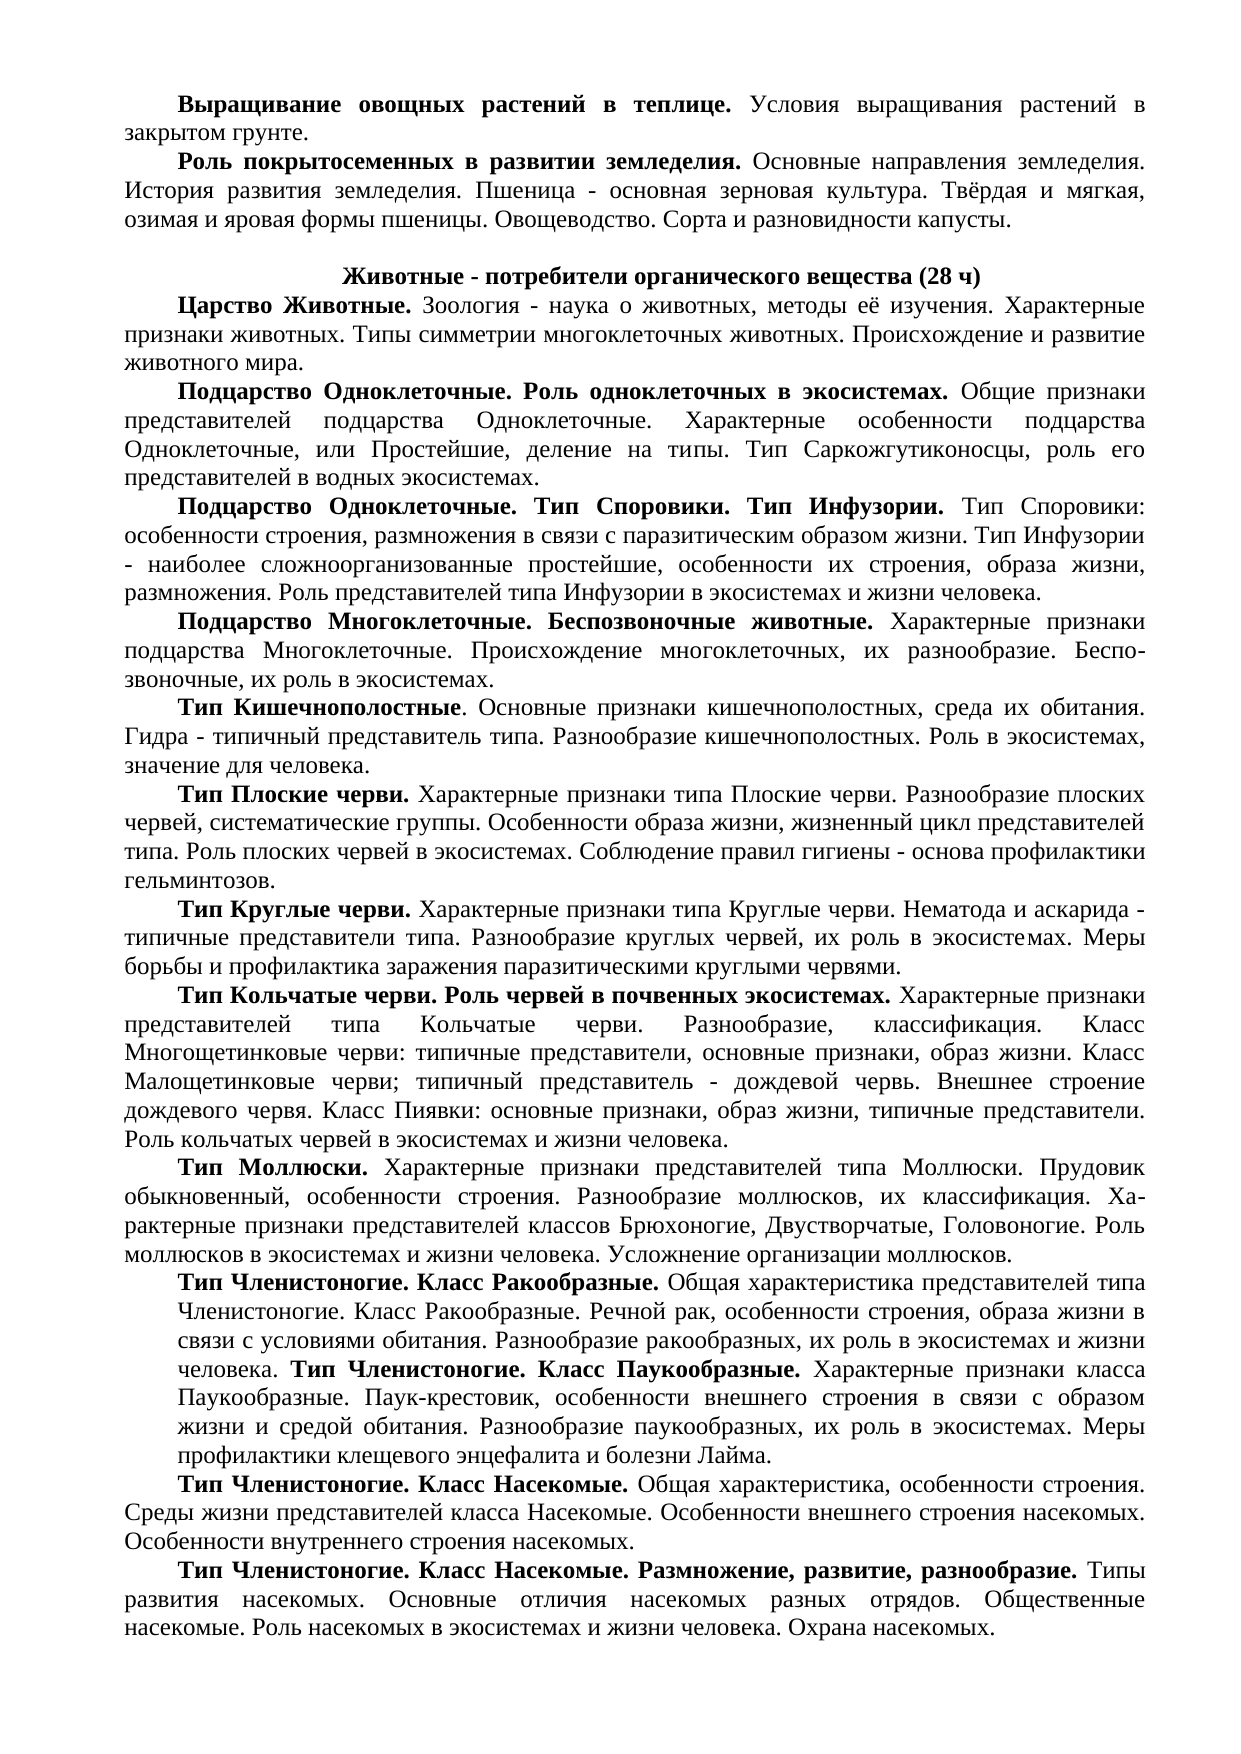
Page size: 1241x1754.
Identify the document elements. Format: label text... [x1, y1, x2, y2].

text Тип Членистоногие. Класс Насекомые. Общая характеристика, особенности строения. Среды жизни представителей класса Насекомые. Особенности внешнего строения насекомых. Особенности внутреннего строения насекомых. [124, 1469, 1146, 1555]
text Тип Плоские черви. Характерные признаки типа Плоские черви. Разнообразие плоских червей, систематические группы. Особенности образа жизни, жизненный цикл представителей типа. Роль плоских червей в экосистемах. Соблюдение правил гигиены - основа профилактики гельминтозов. [124, 779, 1146, 894]
text Тип Кольчатые черви. Роль червей в почвенных экосистемах. Характерные признаки представителей типа Кольчатые черви. Разнообразие, классификация. Класс Многощетинковые черви: типичные представители, основные признаки, образ жизни. Класс Малощетинковые черви; типичный представитель - дождевой червь. Внешнее строение дождевого червя. Класс Пиявки: основные признаки, образ жизни, типичные представители. Роль кольчатых червей в экосистемах и жизни человека. [124, 980, 1146, 1152]
text Тип Круглые черви. Характерные признаки типа Круглые черви. Нематода и аскарида - типичные представители типа. Разнообразие круглых червей, их роль в экосистемах. Меры борьбы и профилактика заражения паразитическими круглыми червями. [124, 894, 1146, 980]
text Тип Моллюски. Характерные признаки представителей типа Моллюски. Прудовик обыкновенный, особенности строения. Разнообразие моллюсков, их классификация. Характерные признаки представителей классов Брюхоногие, Двустворчатые, Головоногие. Роль моллюсков в экосистемах и жизни человека. Усложнение организации моллюсков. [124, 1152, 1146, 1267]
text Тип Членистоногие. Класс Насекомые. Размножение, развитие, разнообразие. Типы развития насекомых. Основные отличия насекомых разных отрядов. Общественные насекомые. Роль насекомых в экосистемах и жизни человека. Охрана насекомых. [124, 1555, 1146, 1641]
text Подцарство Одноклеточные. Тип Споровики. Тип Инфузории. Тип Споровики: особенности строения, размножения в связи с паразитическим образом жизни. Тип Инфузории - наиболее сложноорганизованные простейшие, особенности их строения, образа жизни, размножения. Роль представителей типа Инфузории в экосистемах и жизни человека. [124, 491, 1146, 606]
text Выращивание овощных растений в теплице. Условия выращивания растений в закрытом грунте. [124, 89, 1146, 146]
text Роль покрытосеменных в развитии земледелия. Основные направления земледелия. История развития земледелия. Пшеница - основная зерновая культура. Твёрдая и мягкая, озимая и яровая формы пшеницы. Овощеводство. Сорта и разновидности капусты. [124, 146, 1146, 232]
text Подцарство Одноклеточные. Роль одноклеточных в экосистемах. Общие признаки представителей подцарства Одноклеточные. Характерные особенности подцарства Одноклеточные, или Простейшие, деление на типы. Тип Саркожгутиконосцы, роль его представителей в водных экосистемах. [124, 376, 1146, 491]
text Царство Животные. Зоология - наука о животных, методы её изучения. Характерные признаки животных. Типы симметрии многоклеточных животных. Происхождение и развитие животного мира. [124, 290, 1146, 376]
text Тип Членистоногие. Класс Ракообразные. Общая характеристика представителей типа Членистоногие. Класс Ракообразные. Речной рак, особенности строения, образа жизни в связи с условиями обитания. Разнообразие ракообразных, их роль в экосистемах и жизни человека. Тип Членистоногие. Класс Паукообразные. Характерные признаки класса Паукообразные. Паук-крестовик, особенности внешнего строения в связи с образом жизни и средой обитания. Разнообразие паукообразных, их роль в экосистемах. Меры профилактики клещевого энцефалита и болезни Лайма. [177, 1267, 1146, 1469]
text Подцарство Многоклеточные. Беспозвоночные животные. Характерные признаки подцарства Многоклеточные. Происхождение многоклеточных, их разнообразие. Беспозвоночные, их роль в экосистемах. [124, 606, 1146, 692]
text Животные - потребители органического вещества (28 ч) [124, 261, 1146, 290]
text Тип Кишечнополостные. Основные признаки кишечнополостных, среда их обитания. Гидра - типичный представитель типа. Разнообразие кишечнополостных. Роль в экосистемах, значение для человека. [124, 692, 1146, 779]
